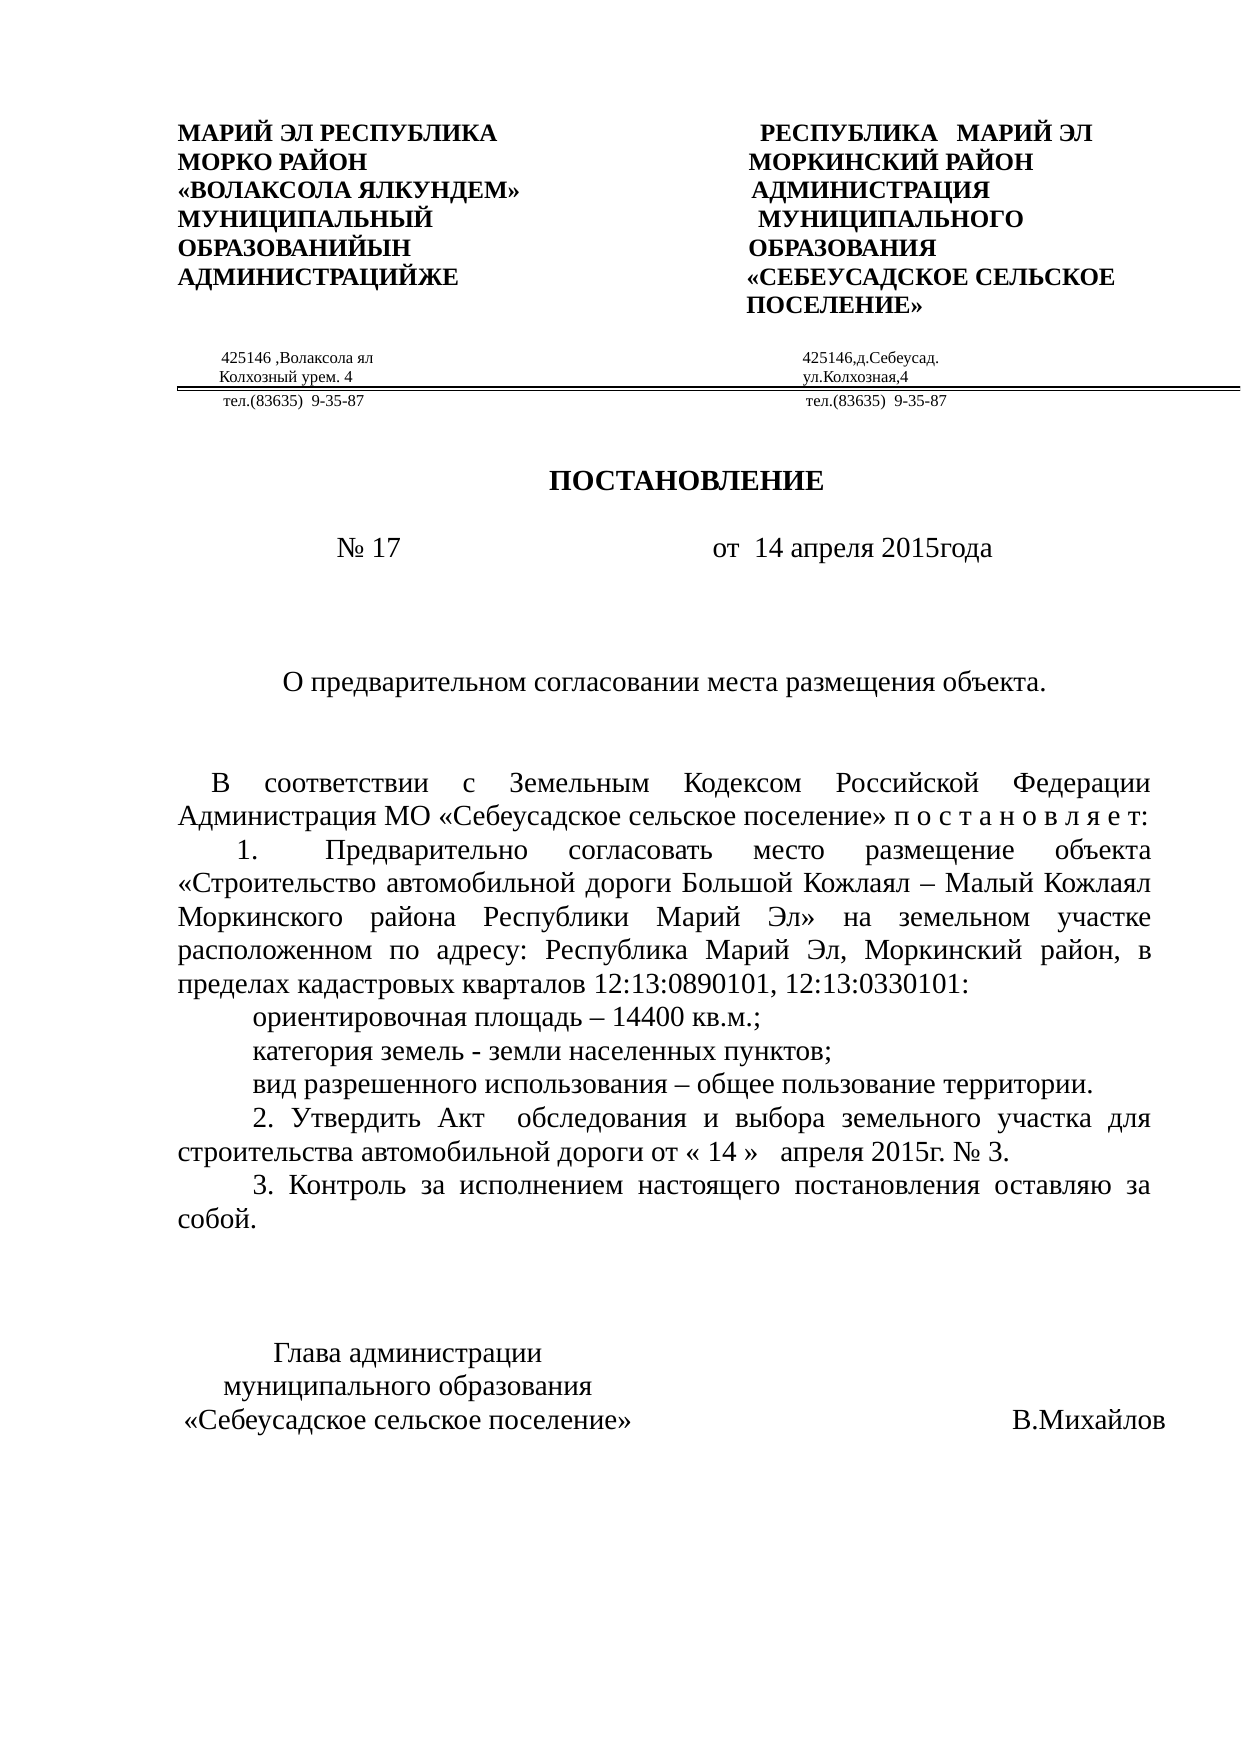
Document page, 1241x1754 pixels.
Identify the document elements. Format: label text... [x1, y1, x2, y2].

text 2. Утвердить Акт обследования и выбора земельного участка для строительства автомобильной дороги от « 14 » апреля 2015г. № 3. [177, 1100, 1152, 1167]
text ПОСТАНОВЛЕНИЕ [177, 463, 1152, 496]
text ОБРАЗОВАНИЙЫН ОБРАЗОВАНИЯ [177, 233, 1152, 262]
text О предварительном согласовании места размещения объекта. [177, 664, 1152, 698]
text № 17 от 14 апреля 2015года [177, 530, 1152, 563]
text В соответствии с Земельным Кодексом Российской Федерации Администрация МО «Себеусадское сельское поселение» п о с т а н о в л я е т: [177, 765, 1152, 832]
text категория земель - земли населенных пунктов; [177, 1033, 1152, 1067]
list Предварительно согласовать место размещение объекта «Строительство автомобильной дороги Большой Кожлаял – Малый Кожлаял Моркинского района Республики Марий Эл» на земельном участке расположенном по адресу: Республика Марий Эл, Моркинский район, в пределах кадастровых кварталов 12:13:0890101, 12:13:0330101: [177, 832, 1152, 999]
text Колхозный урем. 4 ул.Колхозная,4 [177, 367, 1152, 386]
text 3. Контроль за исполнением настоящего постановления оставляю за собой. [177, 1167, 1152, 1234]
text МОРКО РАЙОН МОРКИНСКИЙ РАЙОН [177, 147, 1152, 176]
text МАРИЙ ЭЛ РЕСПУБЛИКА РЕСПУБЛИКА МАРИЙ ЭЛ [177, 118, 1152, 147]
text вид разрешенного использования – общее пользование территории. [177, 1067, 1152, 1100]
text АДМИНИСТРАЦИЙЖЕ «СЕБЕУСАДСКОЕ СЕЛЬСКОЕ [177, 262, 1152, 291]
table_header Глава администрации муниципального образования «Себеусадское сельское поселение» [166, 1335, 649, 1436]
text ПОСЕЛЕНИЕ» [177, 291, 1152, 319]
text ориентировочная площадь – 14400 кв.м.; [177, 999, 1152, 1033]
text МУНИЦИПАЛЬНЫЙ МУНИЦИПАЛЬНОГО [177, 204, 1152, 233]
text тел.(83635) 9-35-87 тел.(83635) 9-35-87 [177, 391, 1152, 410]
table_header В.Михайлов [650, 1335, 1177, 1436]
text «ВОЛАКСОЛА ЯЛКУНДЕМ» АДМИНИСТРАЦИЯ [177, 176, 1152, 204]
text 425146 ,Волаксола ял 425146,д.Себеусад. [177, 348, 1152, 367]
